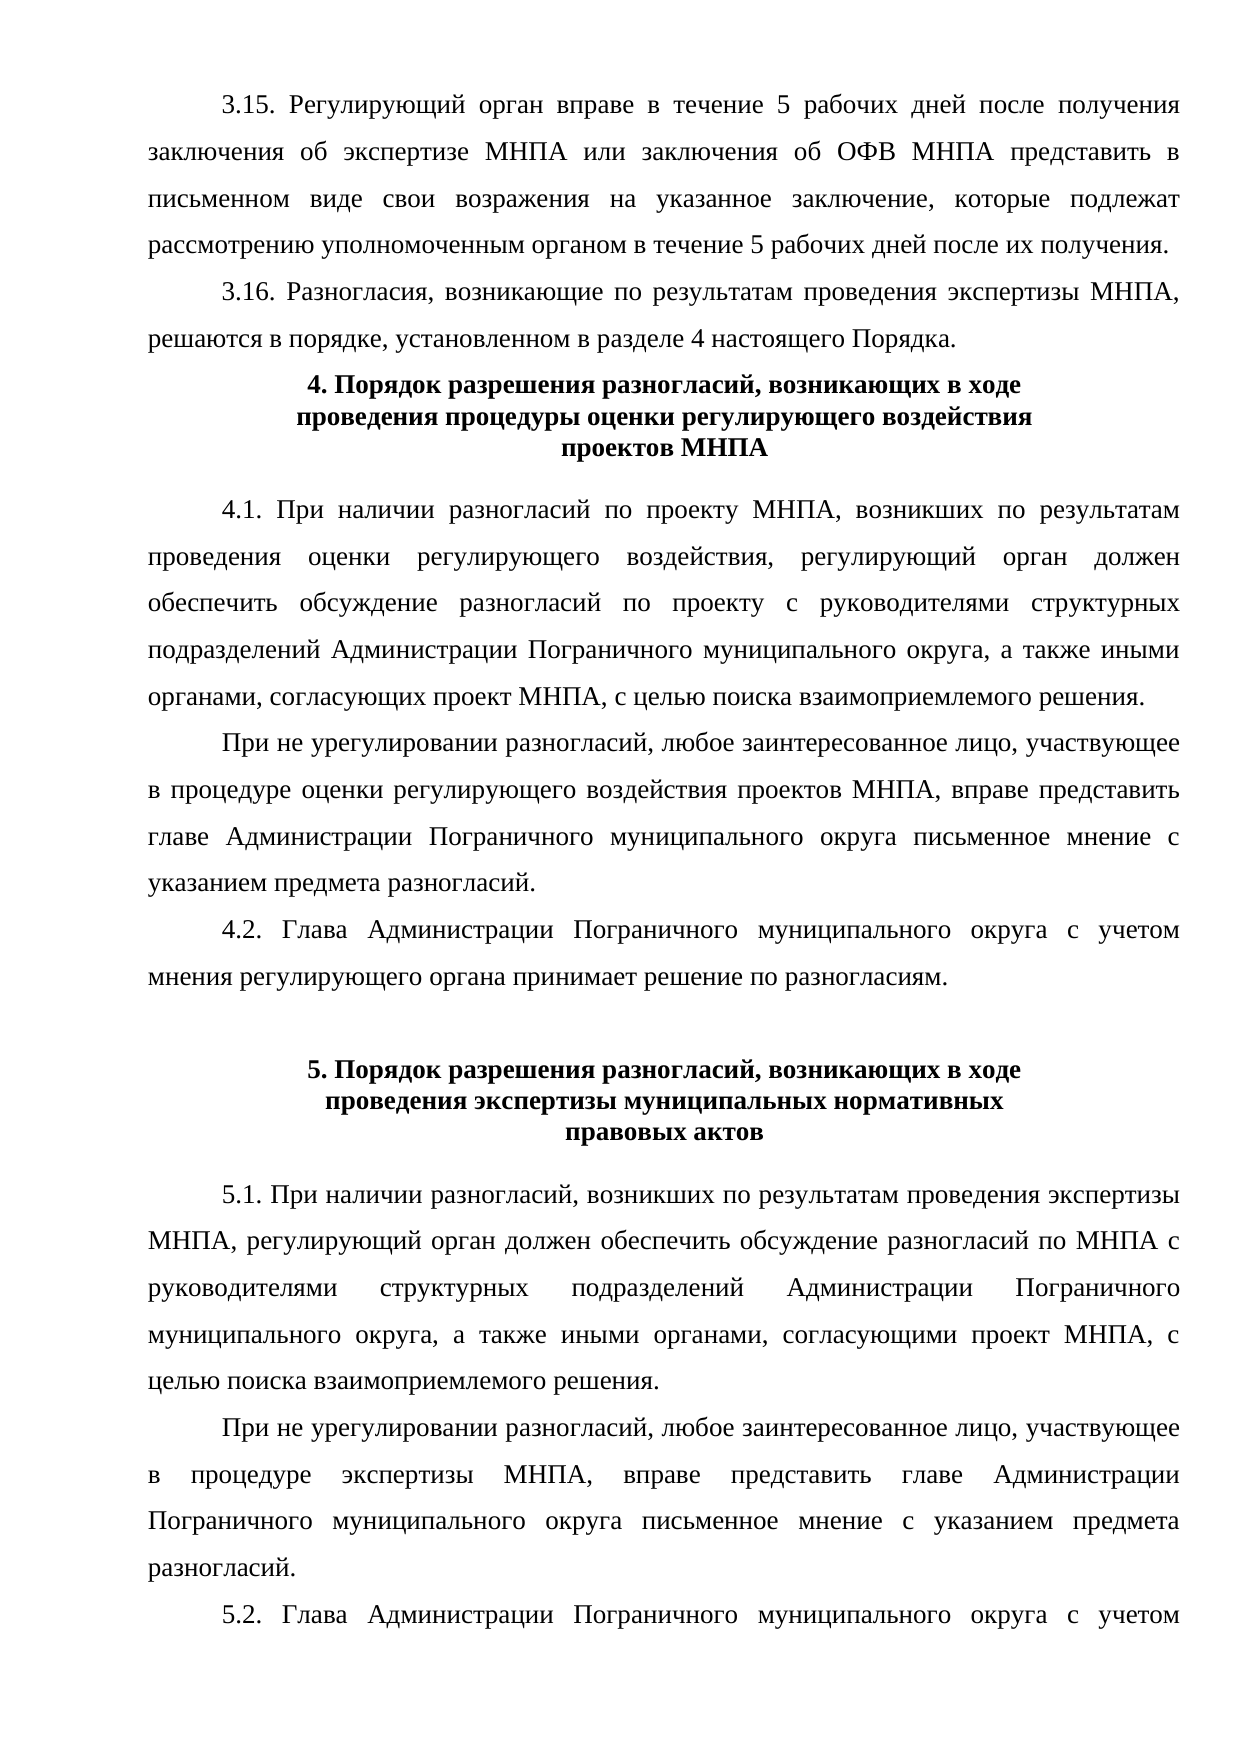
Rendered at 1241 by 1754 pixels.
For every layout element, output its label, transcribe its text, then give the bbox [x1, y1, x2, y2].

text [148, 1598, 1181, 1629]
text 4.1. При наличии разногласий по проекту МНПА, возникших по результатам проведения оценки регулирующего воздействия, регулирующий орган должен обеспечить обсуждение разногласий по проекту с руководителями структурных подразделений Администрации Пограничного муниципального округа, а также иными органами, согласующих проект МНПА, с целью поиска взаимоприемлемого решения. [148, 493, 1181, 711]
text 3.16. Разногласия, возникающие по результатам проведения экспертизы МНПА, решаются в порядке, установленном в разделе 4 настоящего Порядка. [148, 275, 1181, 353]
text При не урегулировании разногласий, любое заинтересованное лицо, участвующее в процедуре оценки регулирующего воздействия проектов МНПА, вправе представить главе Администрации Пограничного муниципального округа письменное мнение с указанием предмета разногласий. [148, 727, 1181, 898]
text правовых актов [148, 1116, 1181, 1147]
text При не урегулировании разногласий, любое заинтересованное лицо, участвующее в процедуре экспертизы МНПА, вправе представить главе Администрации Пограничного муниципального округа письменное мнение с указанием предмета разногласий. [148, 1411, 1181, 1582]
text проведения процедуры оценки регулирующего воздействия [148, 400, 1181, 431]
text 5. Порядок разрешения разногласий, возникающих в ходе [148, 1053, 1181, 1084]
text проектов МНПА [148, 431, 1181, 462]
text 5.1. При наличии разногласий, возникших по результатам проведения экспертизы МНПА, регулирующий орган должен обеспечить обсуждение разногласий по МНПА с руководителями структурных подразделений Администрации Пограничного муниципального округа, а также иными органами, согласующими проект МНПА, с целью поиска взаимоприемлемого решения. [148, 1178, 1181, 1396]
text 4.2. Глава Администрации Пограничного муниципального округа с учетом мнения регулирующего органа принимает решение по разногласиям. [148, 913, 1181, 991]
text проведения экспертизы муниципальных нормативных [148, 1084, 1181, 1116]
text 4. Порядок разрешения разногласий, возникающих в ходе [148, 369, 1181, 400]
text 3.15. Регулирующий орган вправе в течение 5 рабочих дней после получения заключения об экспертизе МНПА или заключения об ОФВ МНПА представить в письменном виде свои возражения на указанное заключение, которые подлежат рассмотрению уполномоченным органом в течение 5 рабочих дней после их получения. [148, 89, 1181, 260]
